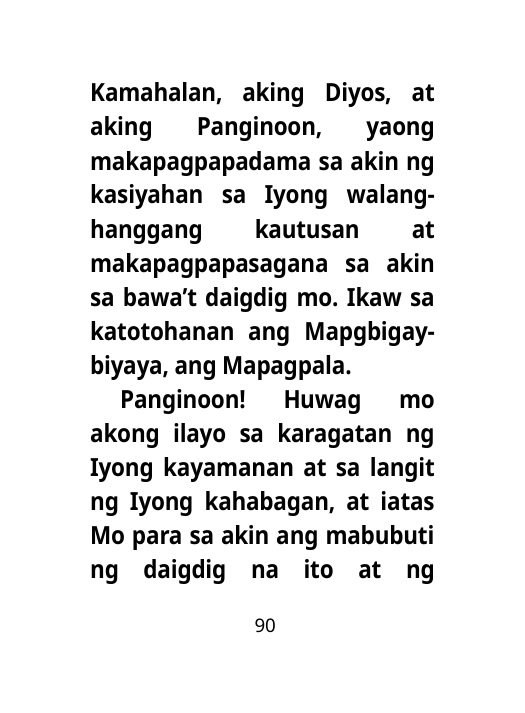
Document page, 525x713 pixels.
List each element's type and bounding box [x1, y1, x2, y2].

text [90, 75, 435, 382]
text [90, 382, 435, 586]
